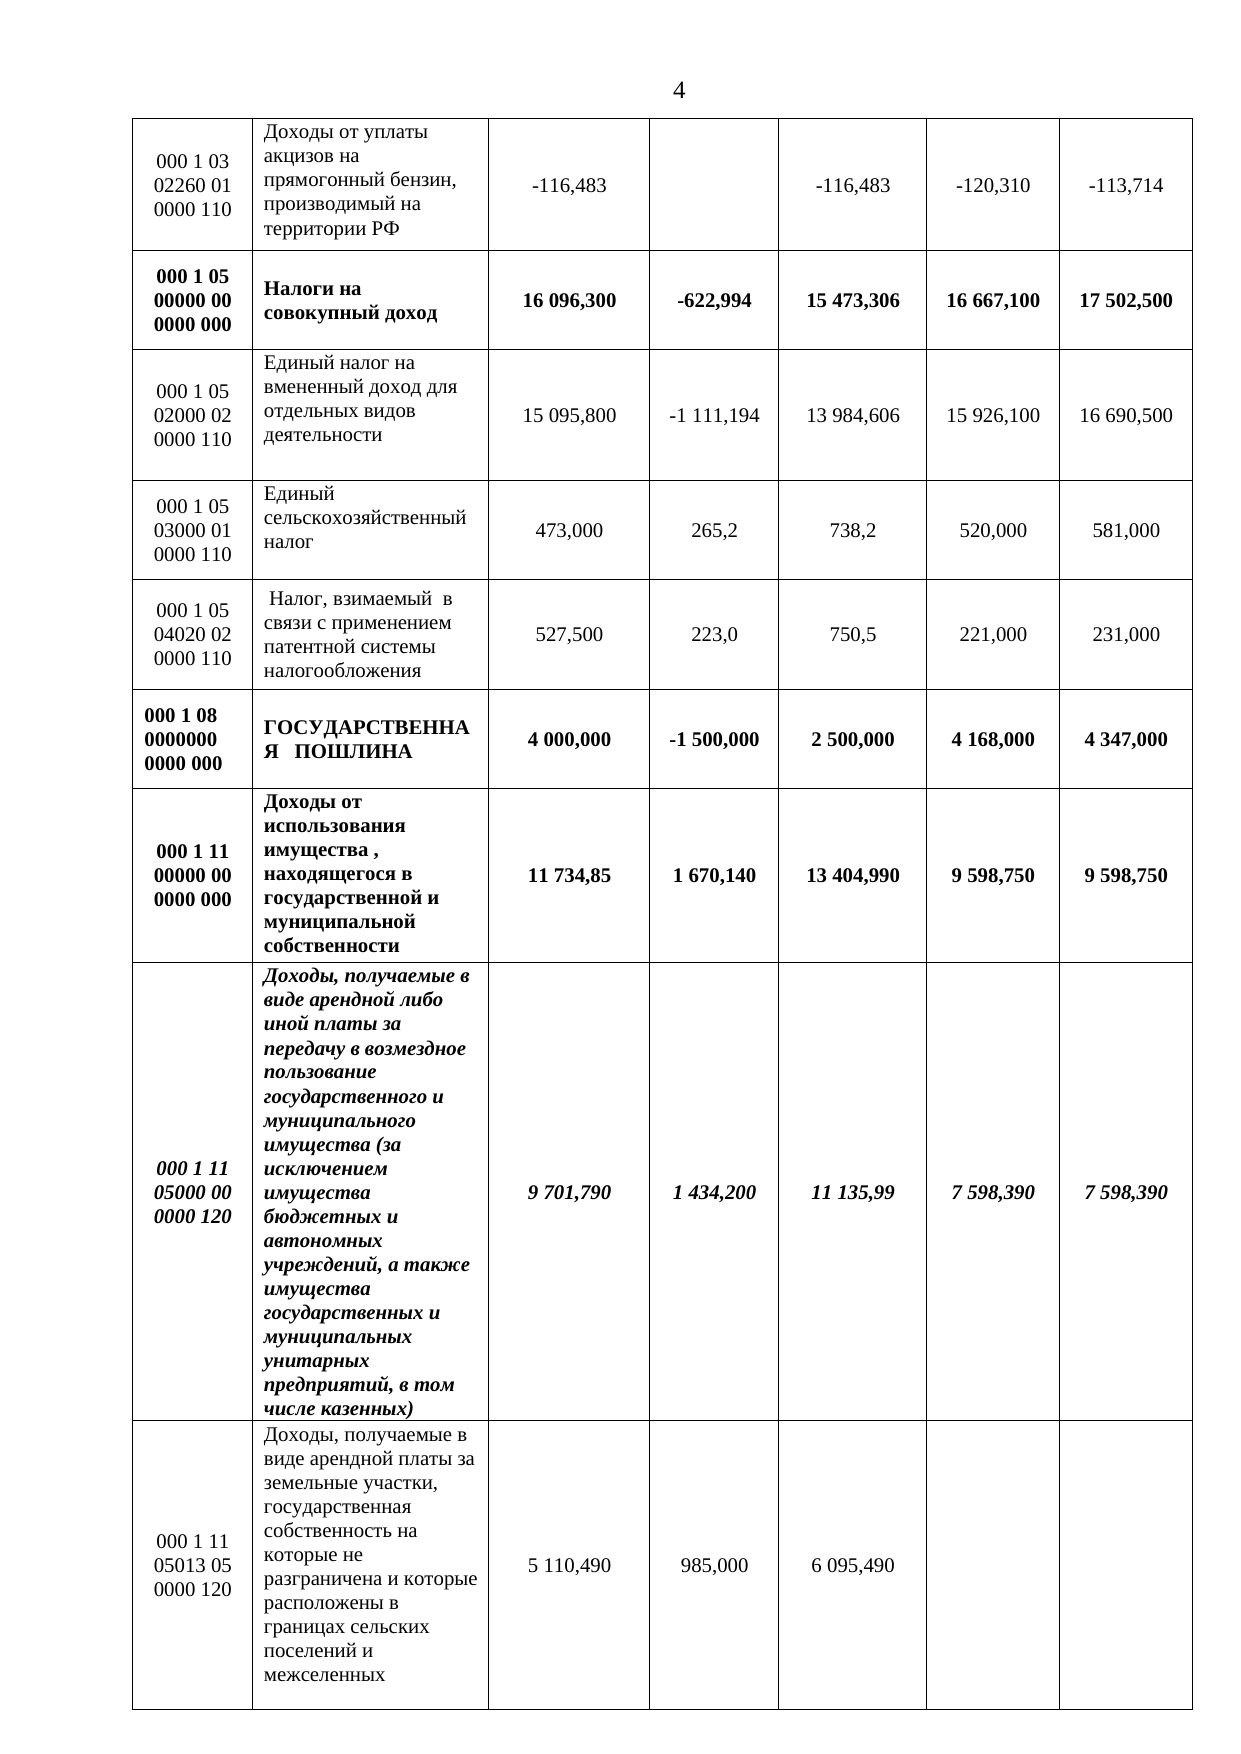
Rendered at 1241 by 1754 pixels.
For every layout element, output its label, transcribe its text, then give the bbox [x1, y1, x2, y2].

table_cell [253, 1421, 488, 1708]
table_cell Единый налог на вмененный доход для отдельных видов деятельности [253, 350, 488, 480]
table_cell 1 434,200 [650, 963, 778, 1420]
table_cell 221,000 [927, 580, 1059, 689]
table_cell 9 598,750 [1060, 789, 1192, 962]
table_cell 000 1 05 04020 02 0000 110 [133, 580, 252, 689]
table_cell 265,2 [650, 481, 778, 578]
table_cell 750,5 [779, 580, 926, 689]
table_cell 16 096,300 [489, 251, 649, 349]
table_cell 4 347,000 [1060, 690, 1192, 787]
table_cell Налог, взимаемый в связи с применением патентной системы налогообложения [253, 580, 488, 689]
table_cell 520,000 [927, 481, 1059, 578]
table_cell 000 1 05 02000 02 0000 110 [133, 350, 252, 480]
table_cell 738,2 [779, 481, 926, 578]
table_cell 1 670,140 [650, 789, 778, 962]
table_cell -120,310 [927, 119, 1059, 250]
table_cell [133, 1421, 252, 1708]
table_cell 223,0 [650, 580, 778, 689]
table_cell 15 095,800 [489, 350, 649, 480]
table_cell 231,000 [1060, 580, 1192, 689]
table_cell 13 984,606 [779, 350, 926, 480]
table_cell 13 404,990 [779, 789, 926, 962]
table_cell 11 734,85 [489, 789, 649, 962]
table_cell 7 598,390 [1060, 963, 1192, 1420]
table_cell 7 598,390 [927, 963, 1059, 1420]
table_cell Доходы от уплаты акцизов на прямогонный бензин, производимый на территории РФ [253, 119, 488, 250]
table_cell 985,000 [650, 1421, 778, 1708]
table_cell 9 701,790 [489, 963, 649, 1420]
table_cell [650, 119, 778, 250]
table_cell 581,000 [1060, 481, 1192, 578]
table_cell 2 500,000 [779, 690, 926, 787]
table_cell 17 502,500 [1060, 251, 1192, 349]
table_cell -116,483 [489, 119, 649, 250]
table_cell [1060, 1421, 1192, 1708]
table_cell 527,500 [489, 580, 649, 689]
table_cell Доходы, получаемые в виде арендной либо иной платы за передачу в возмездное пользование государственного и муниципального имущества (за исключением имущества бюджетных и автономных учреждений, а также имущества государственных и муниципальных унитарных предприятий, в том числе казенных) [253, 963, 488, 1420]
table_cell -116,483 [779, 119, 926, 250]
table_cell 000 1 11 00000 00 0000 000 [133, 789, 252, 962]
table_cell Доходы от использования имущества , находящегося в государственной и муниципальной собственности [253, 789, 488, 962]
table_cell 16 690,500 [1060, 350, 1192, 480]
table_cell Налоги на совокупный доход [253, 251, 488, 349]
table_cell 5 110,490 [489, 1421, 649, 1708]
table_cell 4 000,000 [489, 690, 649, 787]
table_cell 000 1 11 05000 00 0000 120 [133, 963, 252, 1420]
table_cell ГОСУДАРСТВЕННАЯ ПОШЛИНА [253, 690, 488, 787]
table_cell 6 095,490 [779, 1421, 926, 1708]
table_cell [927, 1421, 1059, 1708]
table_cell 000 1 08 0000000 0000 000 [133, 690, 252, 787]
table_cell 4 168,000 [927, 690, 1059, 787]
table_cell 16 667,100 [927, 251, 1059, 349]
table_cell 11 135,99 [779, 963, 926, 1420]
table_cell Единый сельскохозяйственный налог [253, 481, 488, 578]
table_cell 000 1 05 00000 00 0000 000 [133, 251, 252, 349]
table_cell 15 473,306 [779, 251, 926, 349]
table_cell 000 1 03 02260 01 0000 110 [133, 119, 252, 250]
table_cell -1 111,194 [650, 350, 778, 480]
table_cell 000 1 05 03000 01 0000 110 [133, 481, 252, 578]
table_cell -113,714 [1060, 119, 1192, 250]
table_cell 473,000 [489, 481, 649, 578]
table_cell 15 926,100 [927, 350, 1059, 480]
table_cell -622,994 [650, 251, 778, 349]
table_cell 9 598,750 [927, 789, 1059, 962]
table_cell -1 500,000 [650, 690, 778, 787]
